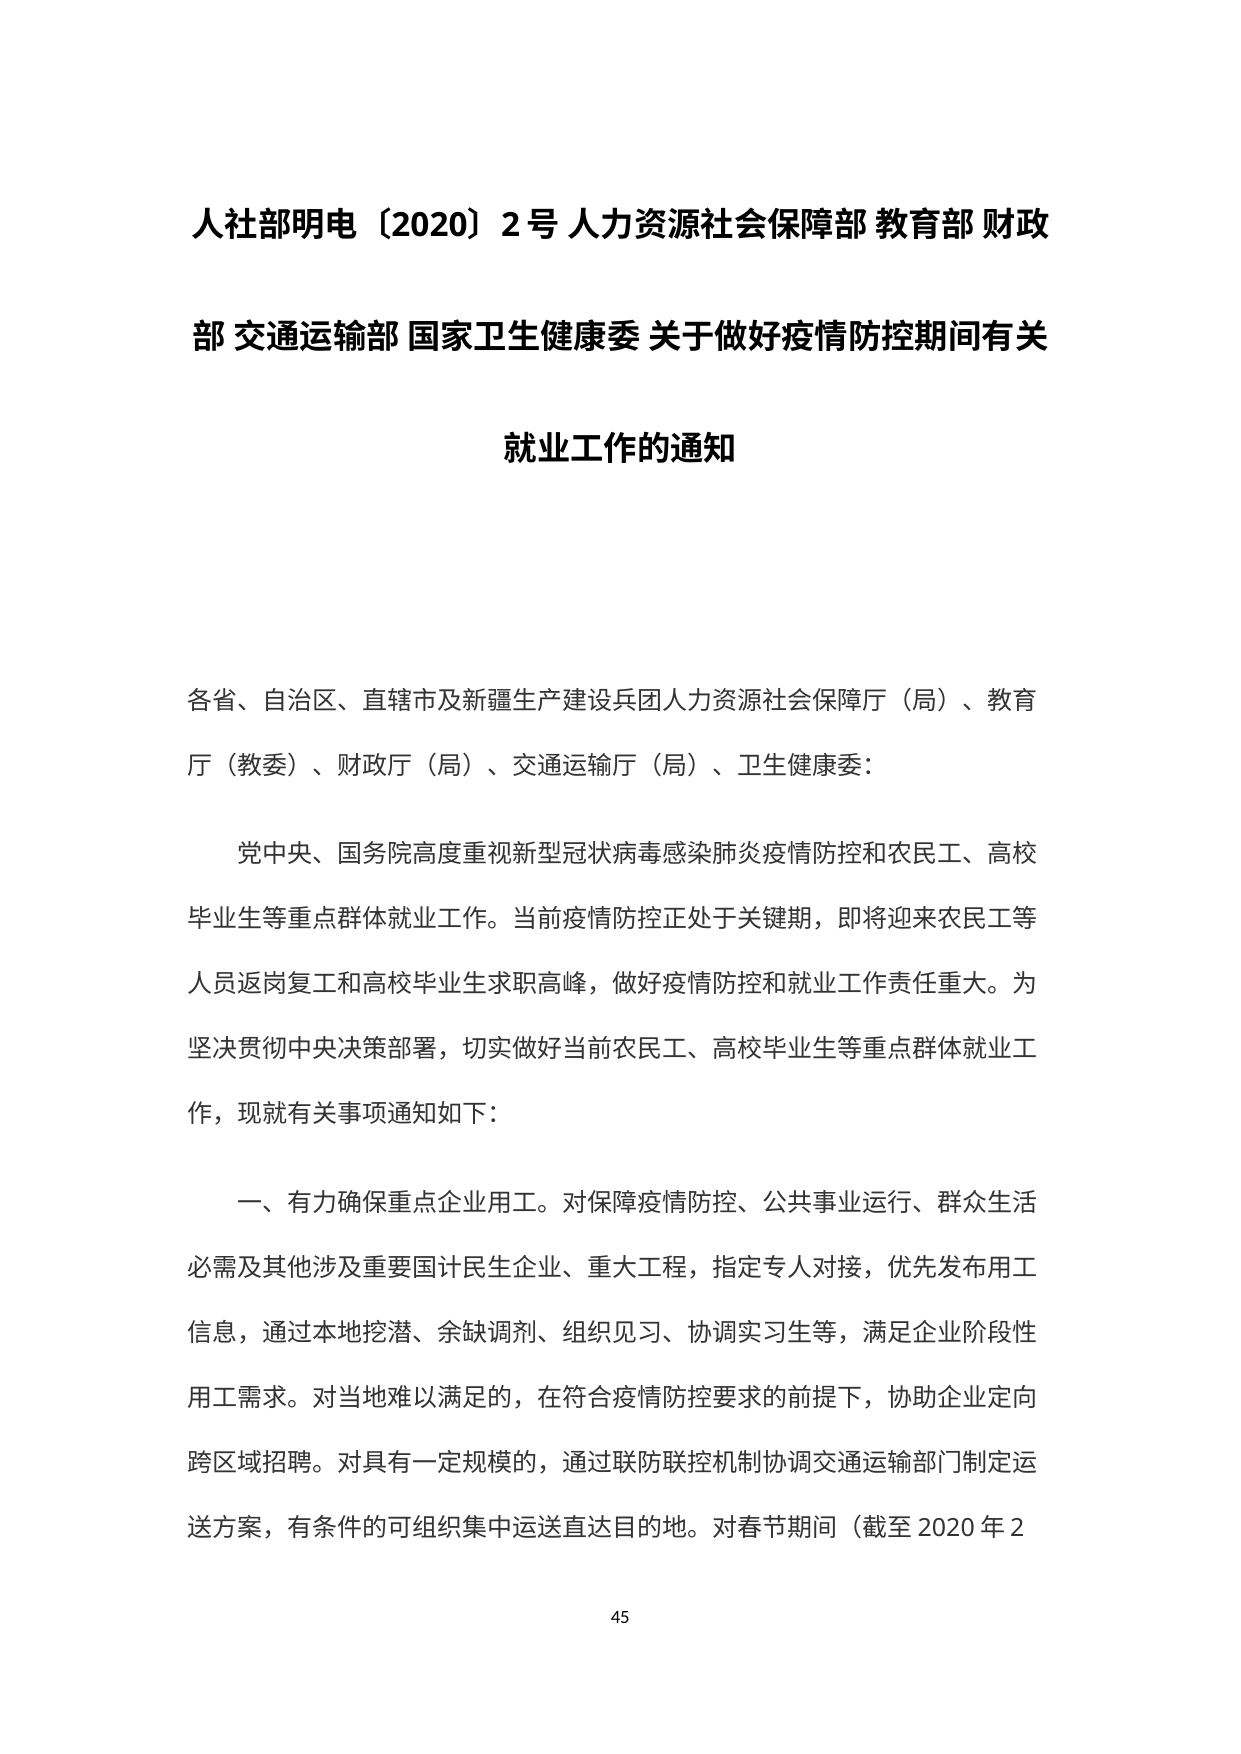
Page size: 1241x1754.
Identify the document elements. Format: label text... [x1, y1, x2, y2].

text 各省、自治区、直辖市及新疆生产建设兵团人力资源社会保障厅（局）、教育厅（教委）、财政厅（局）、交通运输厅（局）、卫生健康委： [187, 666, 1053, 796]
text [187, 1168, 1053, 1558]
text 党中央、国务院高度重视新型冠状病毒感染肺炎疫情防控和农民工、高校毕业生等重点群体就业工作。当前疫情防控正处于关键期，即将迎来农民工等人员返岗复工和高校毕业生求职高峰，做好疫情防控和就业工作责任重大。为坚决贯彻中央决策部署，切实做好当前农民工、高校毕业生等重点群体就业工作，现就有关事项通知如下： [187, 819, 1053, 1144]
subtitle 人社部明电〔2020〕2号 人力资源社会保障部 教育部 财政部 交通运输部 国家卫生健康委 关于做好疫情防控期间有关就业工作的通知 [187, 189, 1053, 591]
